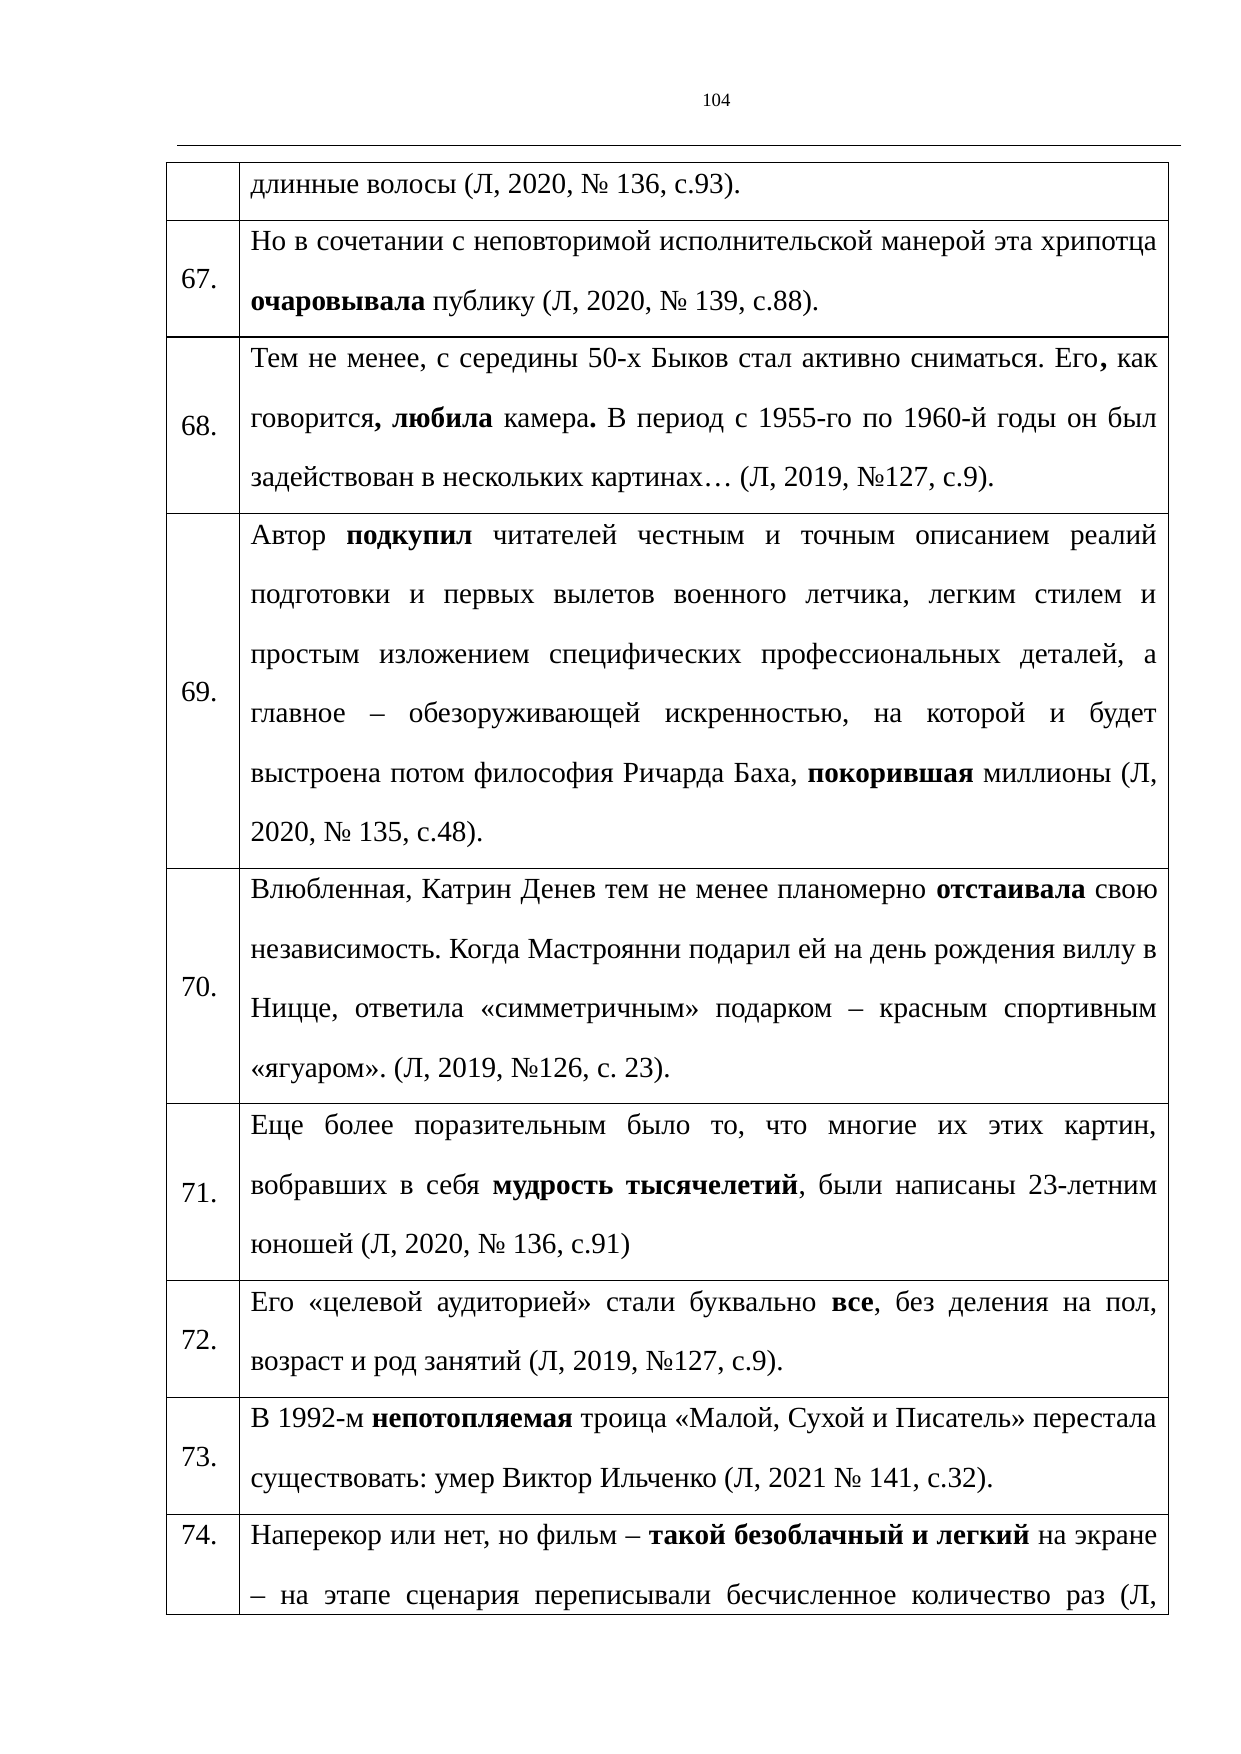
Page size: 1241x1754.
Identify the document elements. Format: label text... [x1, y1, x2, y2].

table_cell Автор подкупил читателей честным и точным описанием реалий подготовки и первых вылетов военного летчика, легким стилем и простым изложением специфических профессиональных деталей, а главное – обезоруживающей искренностью, на которой и будет выстроена потом философия Ричарда Баха, покорившая миллионы (Л, 2020, № 135, с.48). [240, 514, 1168, 867]
table_cell Тем не менее, с середины 50-х Быков стал активно сниматься. Его, как говорится, любила камера. В период с 1955-го по 1960-й годы он был задействован в нескольких картинах… (Л, 2019, №127, с.9). [240, 338, 1168, 513]
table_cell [240, 163, 1168, 219]
table_cell Его «целевой аудиторией» стали буквально все, без деления на пол, возраст и род занятий (Л, 2019, №127, с.9). [240, 1281, 1168, 1397]
table_cell [167, 869, 239, 1103]
table_cell [167, 1104, 239, 1280]
table_cell В 1992-м непотопляемая троица «Малой, Сухой и Писатель» перестала существовать: умер Виктор Ильченко (Л, 2021 № 141, с.32). [240, 1398, 1168, 1513]
table_cell [167, 1398, 239, 1513]
table_cell Но в сочетании с неповторимой исполнительской манерой эта хрипотца очаровывала публику (Л, 2020, № 139, с.88). [240, 221, 1168, 336]
table_cell [167, 338, 239, 513]
table_cell [167, 514, 239, 867]
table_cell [240, 1515, 1168, 1614]
table_cell Еще более поразительным было то, что многие их этих картин, вобравших в себя мудрость тысячелетий, были написаны 23-летним юношей (Л, 2020, № 136, с.91) [240, 1104, 1168, 1280]
table_cell [167, 221, 239, 336]
table_cell [167, 1281, 239, 1397]
table_cell Влюбленная, Катрин Денев тем не менее планомерно отстаивала свою независимость. Когда Мастроянни подарил ей на день рождения виллу в Ницце, ответила «симметричным» подарком – красным спортивным «ягуаром». (Л, 2019, №126, с. 23). [240, 869, 1168, 1103]
table_cell [167, 163, 239, 219]
table_cell [167, 1515, 239, 1614]
